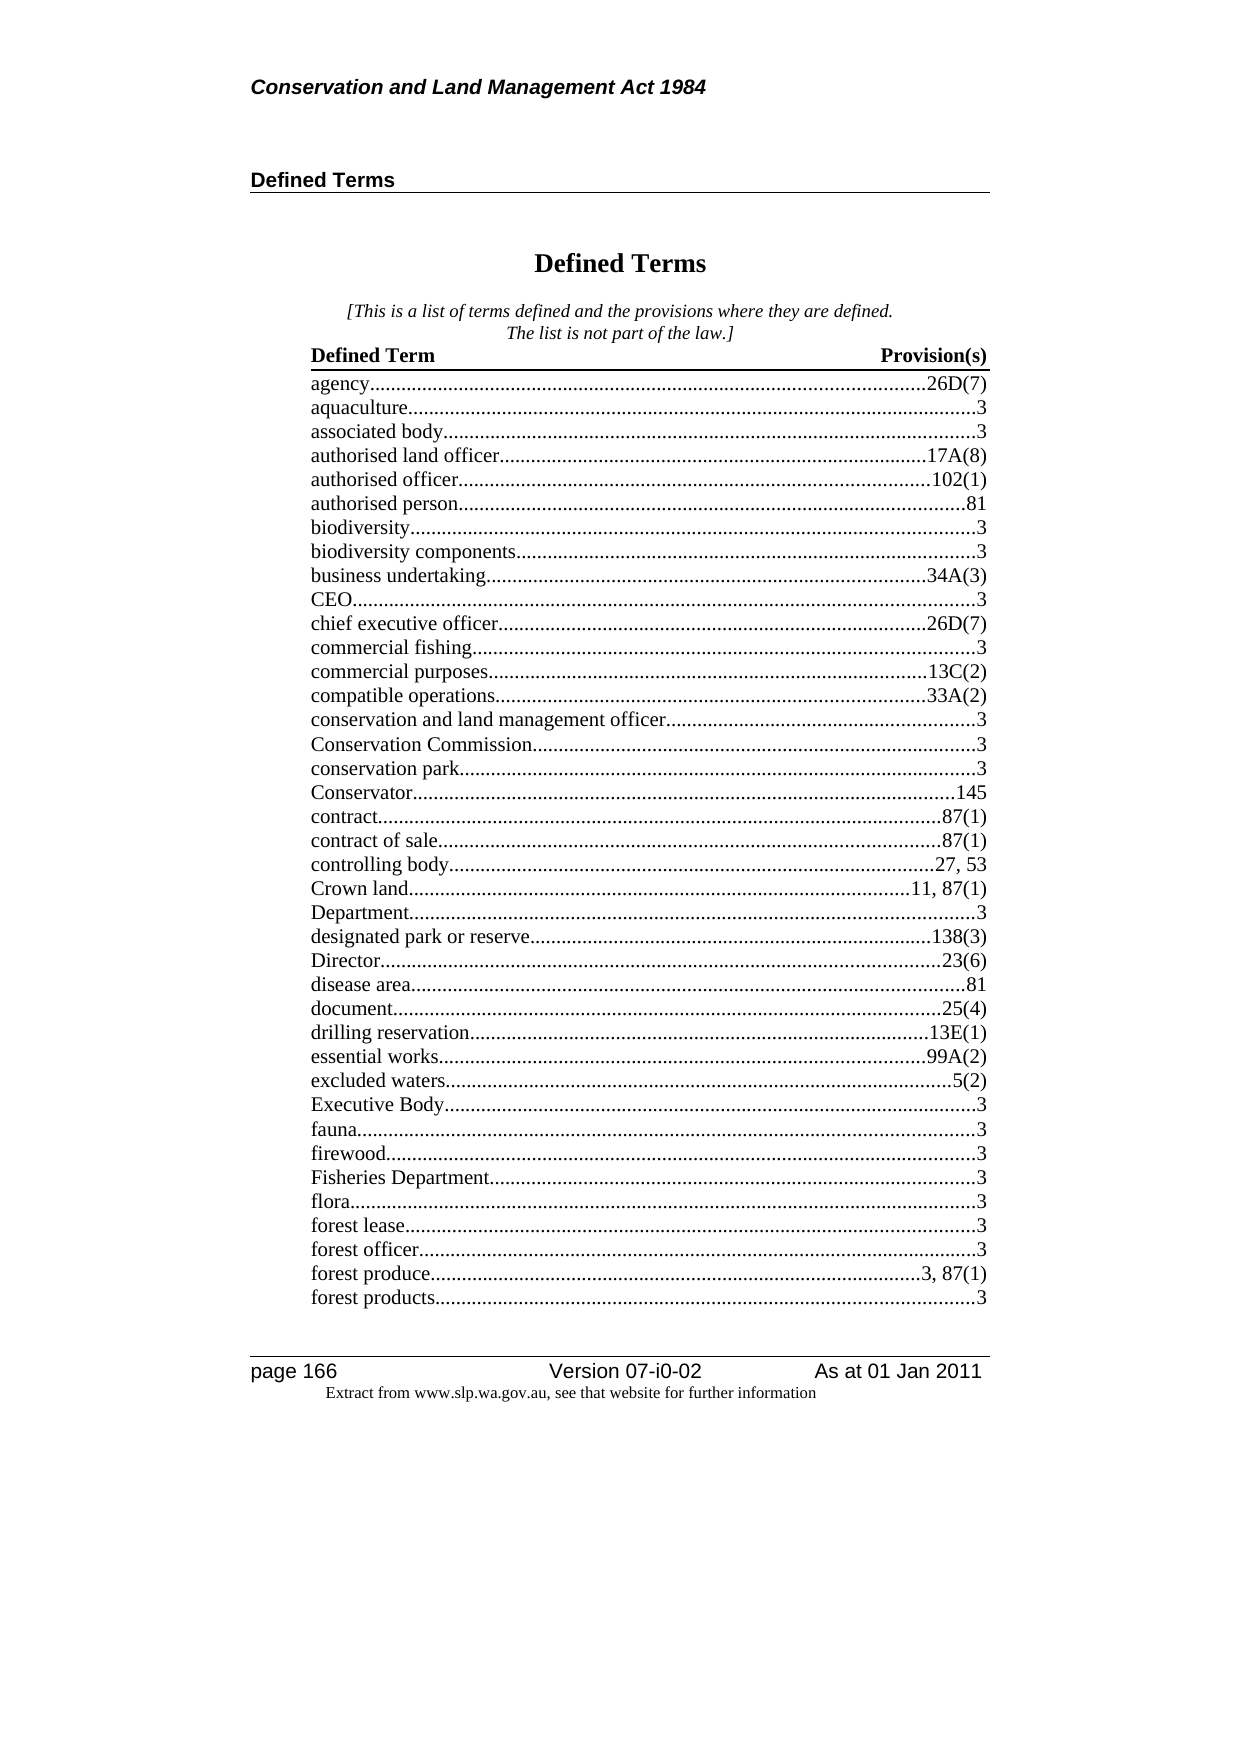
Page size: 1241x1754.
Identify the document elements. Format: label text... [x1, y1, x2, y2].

text [This is a list of terms defined and the provisions where they are defined. The list is not part of the law.] [339, 300, 901, 343]
text business undertaking 34A(3) [311, 563, 929, 587]
text conservation park 3 [311, 756, 929, 779]
text Executive Body 3 [311, 1092, 929, 1116]
text Fisheries Department 3 [311, 1164, 929, 1189]
text Conservation Commission 3 [311, 731, 929, 756]
text disease area 81 [311, 972, 929, 996]
text biodiversity components 3 [311, 539, 929, 563]
text conservation and land management officer 3 [311, 707, 929, 731]
text aquaculture 3 [311, 394, 929, 419]
text Defined Term Provision(s) [311, 343, 990, 369]
text forest products 3 [311, 1285, 929, 1309]
subtitle Defined Terms [250, 247, 990, 279]
text forest produce 3, 87(1) [311, 1261, 929, 1285]
text Department 3 [311, 900, 929, 924]
text associated body 3 [311, 419, 929, 443]
text authorised person 81 [311, 491, 929, 515]
text flora 3 [311, 1189, 929, 1213]
text CEO 3 [311, 587, 929, 611]
text essential works 99A(2) [311, 1044, 929, 1068]
text chief executive officer 26D(7) [311, 611, 929, 635]
text authorised land officer 17A(8) [311, 443, 929, 467]
text forest lease 3 [311, 1213, 929, 1237]
text drilling reservation 13E(1) [311, 1020, 929, 1044]
text firewood 3 [311, 1141, 929, 1164]
text Crown land 11, 87(1) [311, 876, 929, 900]
text commercial purposes 13C(2) [311, 659, 929, 683]
text controlling body 27, 53 [311, 852, 929, 876]
text excluded waters 5(2) [311, 1068, 929, 1092]
text contract 87(1) [311, 804, 929, 828]
text agency 26D(7) [311, 371, 929, 394]
text forest officer 3 [311, 1237, 929, 1261]
text biodiversity 3 [311, 515, 929, 539]
text fauna 3 [311, 1116, 929, 1141]
text Conservator 145 [311, 779, 929, 804]
text commercial fishing 3 [311, 635, 929, 659]
text document 25(4) [311, 996, 929, 1020]
text Director 23(6) [311, 948, 929, 972]
text designated park or reserve 138(3) [311, 924, 929, 948]
text compatible operations 33A(2) [311, 683, 929, 707]
text authorised officer 102(1) [311, 467, 929, 491]
text contract of sale 87(1) [311, 828, 929, 852]
